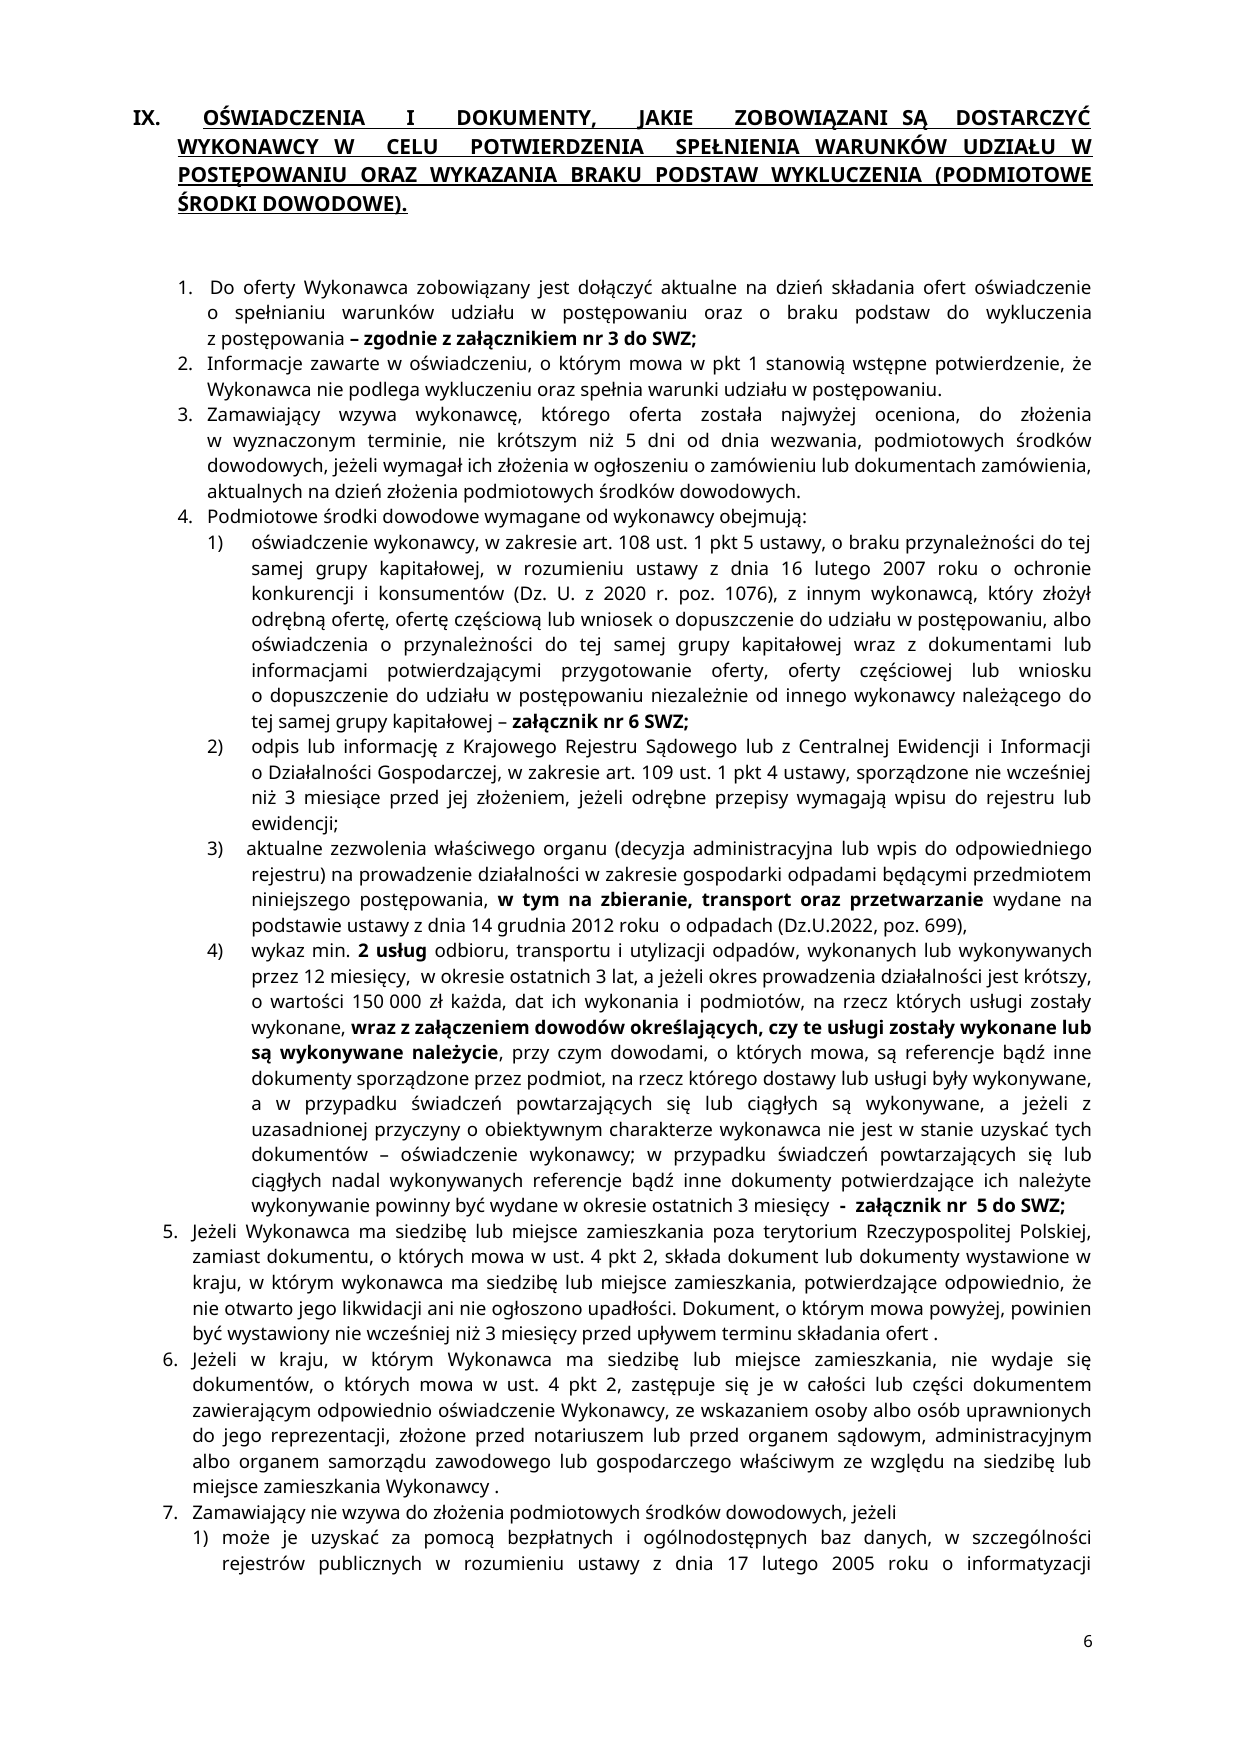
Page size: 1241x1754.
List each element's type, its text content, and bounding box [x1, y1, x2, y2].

text 4. Podmiotowe środki dowodowe wymagane od wykonawcy obejmują: [177, 504, 1093, 529]
text 1. Do oferty Wykonawca zobowiązany jest dołączyć aktualne na dzień składania ofert oświadczenie o spełnianiu warunków udziału w postępowaniu oraz o braku podstaw do wykluczenia z postępowania – zgodnie z załącznikiem nr 3 do SWZ; [177, 274, 1093, 351]
text 5. Jeżeli Wykonawca ma siedzibę lub miejsce zamieszkania poza terytorium Rzeczypospolitej Polskiej, zamiast dokumentu, o których mowa w ust. 4 pkt 2, składa dokument lub dokumenty wystawione w kraju, w którym wykonawca ma siedzibę lub miejsce zamieszkania, potwierdzające odpowiednio, że nie otwarto jego likwidacji ani nie ogłoszono upadłości. Dokument, o którym mowa powyżej, powinien być wystawiony nie wcześniej niż 3 miesięcy przed upływem terminu składania ofert . [162, 1218, 1093, 1346]
text 3) aktualne zezwolenia właściwego organu (decyzja administracyjna lub wpis do odpowiedniego rejestru) na prowadzenie działalności w zakresie gospodarki odpadami będącymi przedmiotem niniejszego postępowania, w tym na zbieranie, transport oraz przetwarzanie wydane na podstawie ustawy z dnia 14 grudnia 2012 roku o odpadach (Dz.U.2022, poz. 699), [207, 836, 1093, 938]
text 2. Informacje zawarte w oświadczeniu, o którym mowa w pkt 1 stanowią wstępne potwierdzenie, że Wykonawca nie podlega wykluczeniu oraz spełnia warunki udziału w postępowaniu. [177, 351, 1093, 402]
text IX. OŚWIADCZENIA I DOKUMENTY, JAKIE ZOBOWIĄZANI SĄ DOSTARCZYĆ WYKONAWCY W CELU POTWIERDZENIA SPEŁNIENIA WARUNKÓW UDZIAŁU W POSTĘPOWANIU ORAZ WYKAZANIA BRAKU PODSTAW WYKLUCZENIA (PODMIOTOWE ŚRODKI DOWODOWE). [133, 103, 1093, 217]
text 1) oświadczenie wykonawcy, w zakresie art. 108 ust. 1 pkt 5 ustawy, o braku przynależności do tej samej grupy kapitałowej, w rozumieniu ustawy z dnia 16 lutego 2007 roku o ochronie konkurencji i konsumentów (Dz. U. z 2020 r. poz. 1076), z innym wykonawcą, który złożył odrębną ofertę, ofertę częściową lub wniosek o dopuszczenie do udziału w postępowaniu, albo oświadczenia o przynależności do tej samej grupy kapitałowej wraz z dokumentami lub informacjami potwierdzającymi przygotowanie oferty, oferty częściowej lub wniosku o dopuszczenie do udziału w postępowaniu niezależnie od innego wykonawcy należącego do tej samej grupy kapitałowej – załącznik nr 6 SWZ; [207, 529, 1093, 733]
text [192, 1524, 1093, 1576]
text 4) wykaz min. 2 usług odbioru, transportu i utylizacji odpadów, wykonanych lub wykonywanych przez 12 miesięcy, w okresie ostatnich 3 lat, a jeżeli okres prowadzenia działalności jest krótszy, o wartości 150 000 zł każda, dat ich wykonania i podmiotów, na rzecz których usługi zostały wykonane, wraz z załączeniem dowodów określających, czy te usługi zostały wykonane lub są wykonywane należycie, przy czym dowodami, o których mowa, są referencje bądź inne dokumenty sporządzone przez podmiot, na rzecz którego dostawy lub usługi były wykonywane, a w przypadku świadczeń powtarzających się lub ciągłych są wykonywane, a jeżeli z uzasadnionej przyczyny o obiektywnym charakterze wykonawca nie jest w stanie uzyskać tych dokumentów – oświadczenie wykonawcy; w przypadku świadczeń powtarzających się lub ciągłych nadal wykonywanych referencje bądź inne dokumenty potwierdzające ich należyte wykonywanie powinny być wydane w okresie ostatnich 3 miesięcy - załącznik nr 5 do SWZ; [207, 938, 1093, 1218]
text 2) odpis lub informację z Krajowego Rejestru Sądowego lub z Centralnej Ewidencji i Informacji o Działalności Gospodarczej, w zakresie art. 109 ust. 1 pkt 4 ustawy, sporządzone nie wcześniej niż 3 miesiące przed jej złożeniem, jeżeli odrębne przepisy wymagają wpisu do rejestru lub ewidencji; [207, 733, 1093, 836]
text 6. Jeżeli w kraju, w którym Wykonawca ma siedzibę lub miejsce zamieszkania, nie wydaje się dokumentów, o których mowa w ust. 4 pkt 2, zastępuje się je w całości lub części dokumentem zawierającym odpowiednio oświadczenie Wykonawcy, ze wskazaniem osoby albo osób uprawnionych do jego reprezentacji, złożone przed notariuszem lub przed organem sądowym, administracyjnym albo organem samorządu zawodowego lub gospodarczego właściwym ze względu na siedzibę lub miejsce zamieszkania Wykonawcy . [162, 1346, 1093, 1499]
text 7. Zamawiający nie wzywa do złożenia podmiotowych środków dowodowych, jeżeli [162, 1499, 1093, 1524]
text 3. Zamawiający wzywa wykonawcę, którego oferta została najwyżej oceniona, do złożenia w wyznaczonym terminie, nie krótszym niż 5 dni od dnia wezwania, podmiotowych środków dowodowych, jeżeli wymagał ich złożenia w ogłoszeniu o zamówieniu lub dokumentach zamówienia, aktualnych na dzień złożenia podmiotowych środków dowodowych. [177, 402, 1093, 504]
